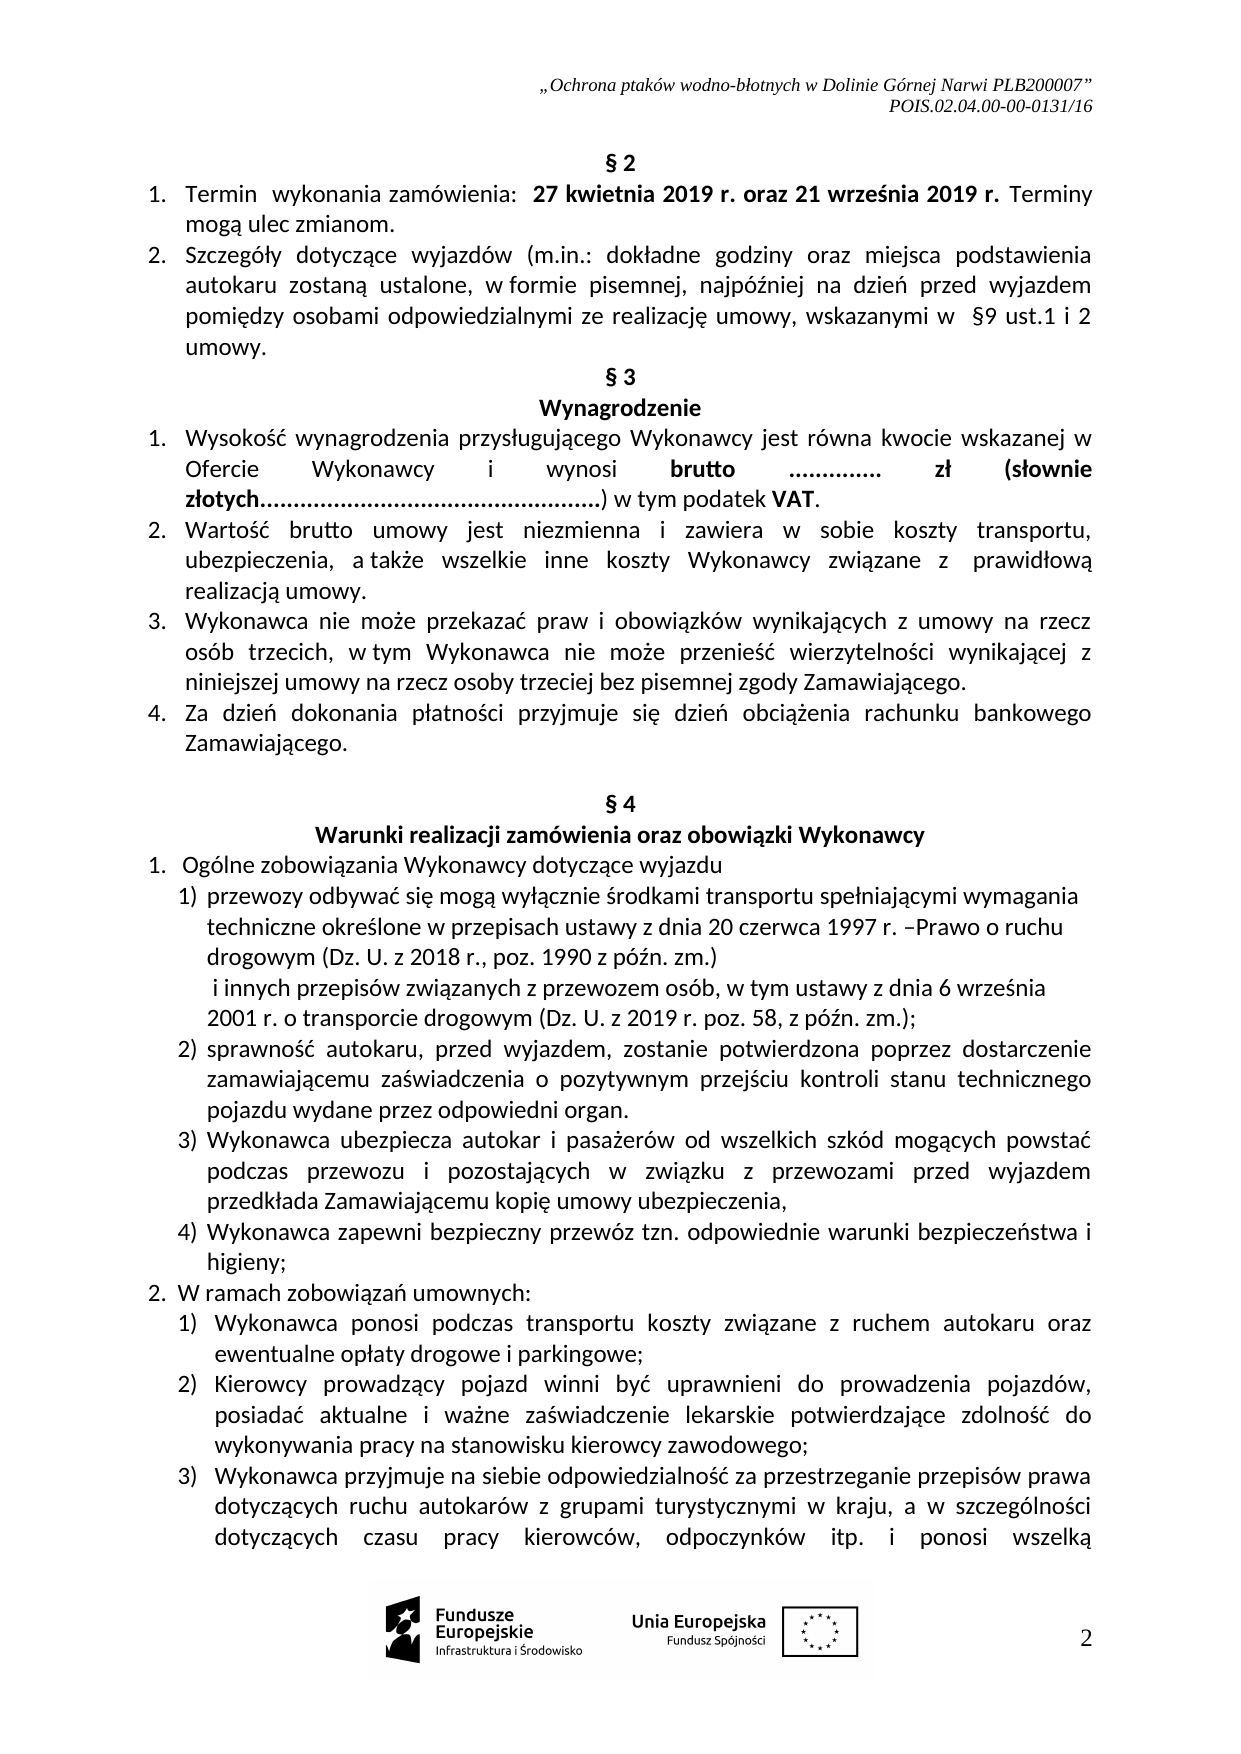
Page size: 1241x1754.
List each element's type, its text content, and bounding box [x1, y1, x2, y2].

list i innych przepisów związanych z przewozem osób, w tym ustawy z dnia 6 września 2001 r. o transporcie drogowym (Dz. U. z 2019 r. poz. 58, z późn. zm.); [207, 972, 1093, 1033]
list Termin wykonania zamówienia: 27 kwietnia 2019 r. oraz 21 września 2019 r. Terminy mogą ulec zmianom. [148, 178, 1093, 239]
text § 4 [148, 788, 1093, 819]
list Za dzień dokonania płatności przyjmuje się dzień obciążenia rachunku bankowego Zamawiającego. [148, 697, 1093, 758]
list Wykonawca ubezpiecza autokar i pasażerów od wszelkich szkód mogących powstać podczas przewozu i pozostających w związku z przewozami przed wyjazdem przedkłada Zamawiającemu kopię umowy ubezpieczenia, [177, 1124, 1093, 1216]
text § 2 [148, 148, 1093, 178]
list Wykonawca nie może przekazać praw i obowiązków wynikających z umowy na rzecz osób trzecich, w tym Wykonawca nie może przenieść wierzytelności wynikającej z niniejszej umowy na rzecz osoby trzeciej bez pisemnej zgody Zamawiającego. [148, 605, 1093, 697]
list Szczegóły dotyczące wyjazdów (m.in.: dokładne godziny oraz miejsca podstawienia autokaru zostaną ustalone, w formie pisemnej, najpóźniej na dzień przed wyjazdem pomiędzy osobami odpowiedzialnymi ze realizację umowy, wskazanymi w §9 ust.1 i 2 umowy. [148, 239, 1093, 361]
list sprawność autokaru, przed wyjazdem, zostanie potwierdzona poprzez dostarczenie zamawiającemu zaświadczenia o pozytywnym przejściu kontroli stanu technicznego pojazdu wydane przez odpowiedni organ. [177, 1033, 1093, 1124]
list Ogólne zobowiązania Wykonawcy dotyczące wyjazdu [148, 849, 1093, 880]
list Wysokość wynagrodzenia przysługującego Wykonawcy jest równa kwocie wskazanej w Ofercie Wykonawcy i wynosi brutto .............. zł (słownie złotych...................................................) w tym podatek VAT. [148, 422, 1093, 514]
text Wynagrodzenie [148, 392, 1093, 422]
picture [369, 1579, 875, 1680]
list Wykonawca ponosi podczas transportu koszty związane z ruchem autokaru oraz ewentualne opłaty drogowe i parkingowe; [177, 1307, 1093, 1368]
text Warunki realizacji zamówienia oraz obowiązki Wykonawcy [148, 819, 1093, 849]
list W ramach zobowiązań umownych: [148, 1277, 1093, 1307]
list Wartość brutto umowy jest niezmienna i zawiera w sobie koszty transportu, ubezpieczenia, a także wszelkie inne koszty Wykonawcy związane z prawidłową realizacją umowy. [148, 514, 1093, 605]
list Wykonawca zapewni bezpieczny przewóz tzn. odpowiednie warunki bezpieczeństwa i higieny; [177, 1216, 1093, 1277]
list Kierowcy prowadzący pojazd winni być uprawnieni do prowadzenia pojazdów, posiadać aktualne i ważne zaświadczenie lekarskie potwierdzające zdolność do wykonywania pracy na stanowisku kierowcy zawodowego; [177, 1368, 1093, 1460]
list przewozy odbywać się mogą wyłącznie środkami transportu spełniającymi wymagania techniczne określone w przepisach ustawy z dnia 20 czerwca 1997 r. –Prawo o ruchu drogowym (Dz. U. z 2018 r., poz. 1990 z późn. zm.) [177, 880, 1093, 972]
text § 3 [148, 361, 1093, 392]
